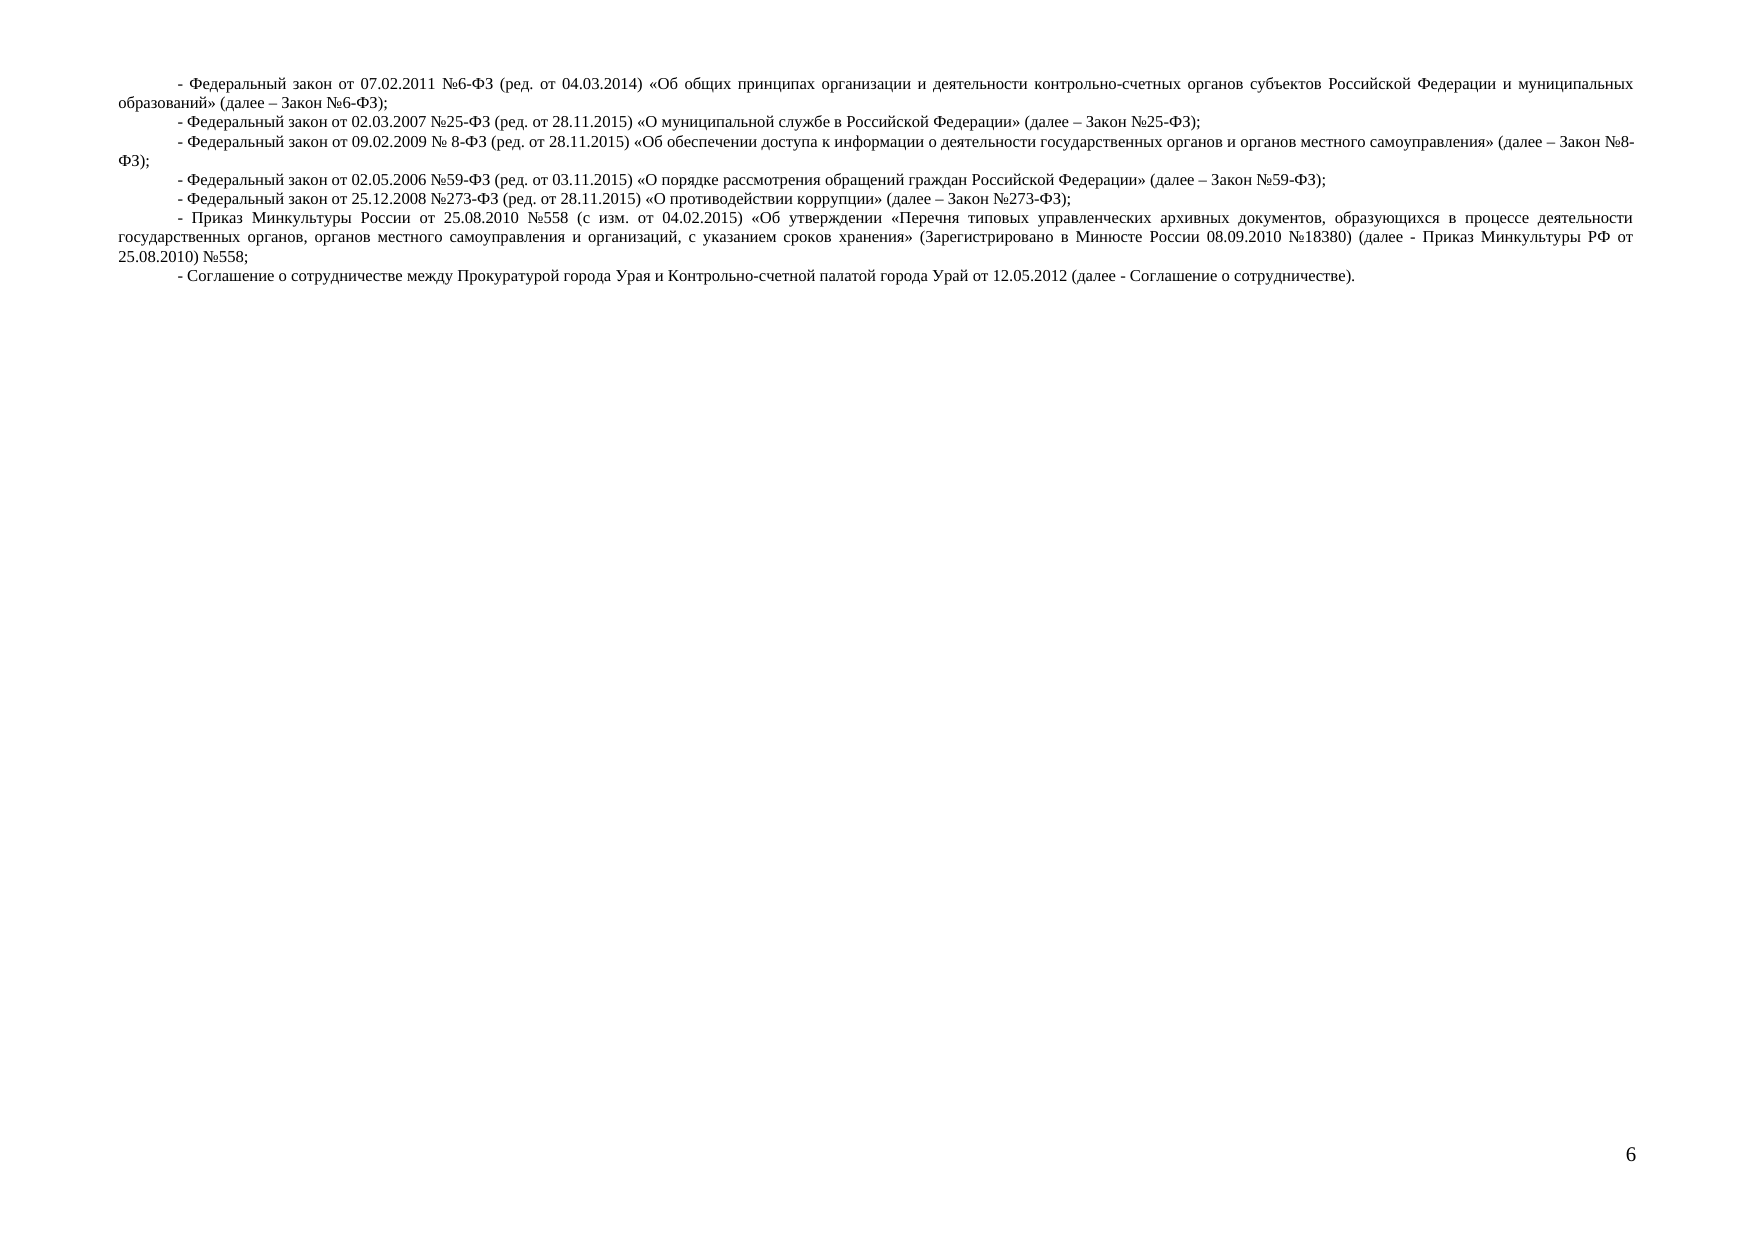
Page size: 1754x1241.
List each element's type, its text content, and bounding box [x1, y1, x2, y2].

text - Федеральный закон от 25.12.2008 №273-ФЗ (ред. от 28.11.2015) «О противодействии коррупции» (далее – Закон №273-ФЗ); [118, 189, 1636, 208]
text - Соглашение о сотрудничестве между Прокуратурой города Урая и Контрольно-счетной палатой города Урай от 12.05.2012 (далее - Соглашение о сотрудничестве). [118, 266, 1636, 285]
text - Приказ Минкультуры России от 25.08.2010 №558 (с изм. от 04.02.2015) «Об утверждении «Перечня типовых управленческих архивных документов, образующихся в процессе деятельности государственных органов, органов местного самоуправления и организаций, с указанием сроков хранения» (Зарегистрировано в Минюсте России 08.09.2010 №18380) (далее - Приказ Минкультуры РФ от 25.08.2010) №558; [118, 208, 1636, 266]
text - Федеральный закон от 02.05.2006 №59-ФЗ (ред. от 03.11.2015) «О порядке рассмотрения обращений граждан Российской Федерации» (далее – Закон №59-ФЗ); [118, 170, 1636, 189]
text - Федеральный закон от 07.02.2011 №6-ФЗ (ред. от 04.03.2014) «Об общих принципах организации и деятельности контрольно-счетных органов субъектов Российской Федерации и муниципальных образований» (далее – Закон №6-ФЗ); [118, 74, 1636, 112]
text - Федеральный закон от 09.02.2009 № 8-ФЗ (ред. от 28.11.2015) «Об обеспечении доступа к информации о деятельности государственных органов и органов местного самоуправления» (далее – Закон №8-ФЗ); [118, 131, 1636, 170]
text - Федеральный закон от 02.03.2007 №25-ФЗ (ред. от 28.11.2015) «О муниципальной службе в Российской Федерации» (далее – Закон №25-ФЗ); [118, 112, 1636, 131]
